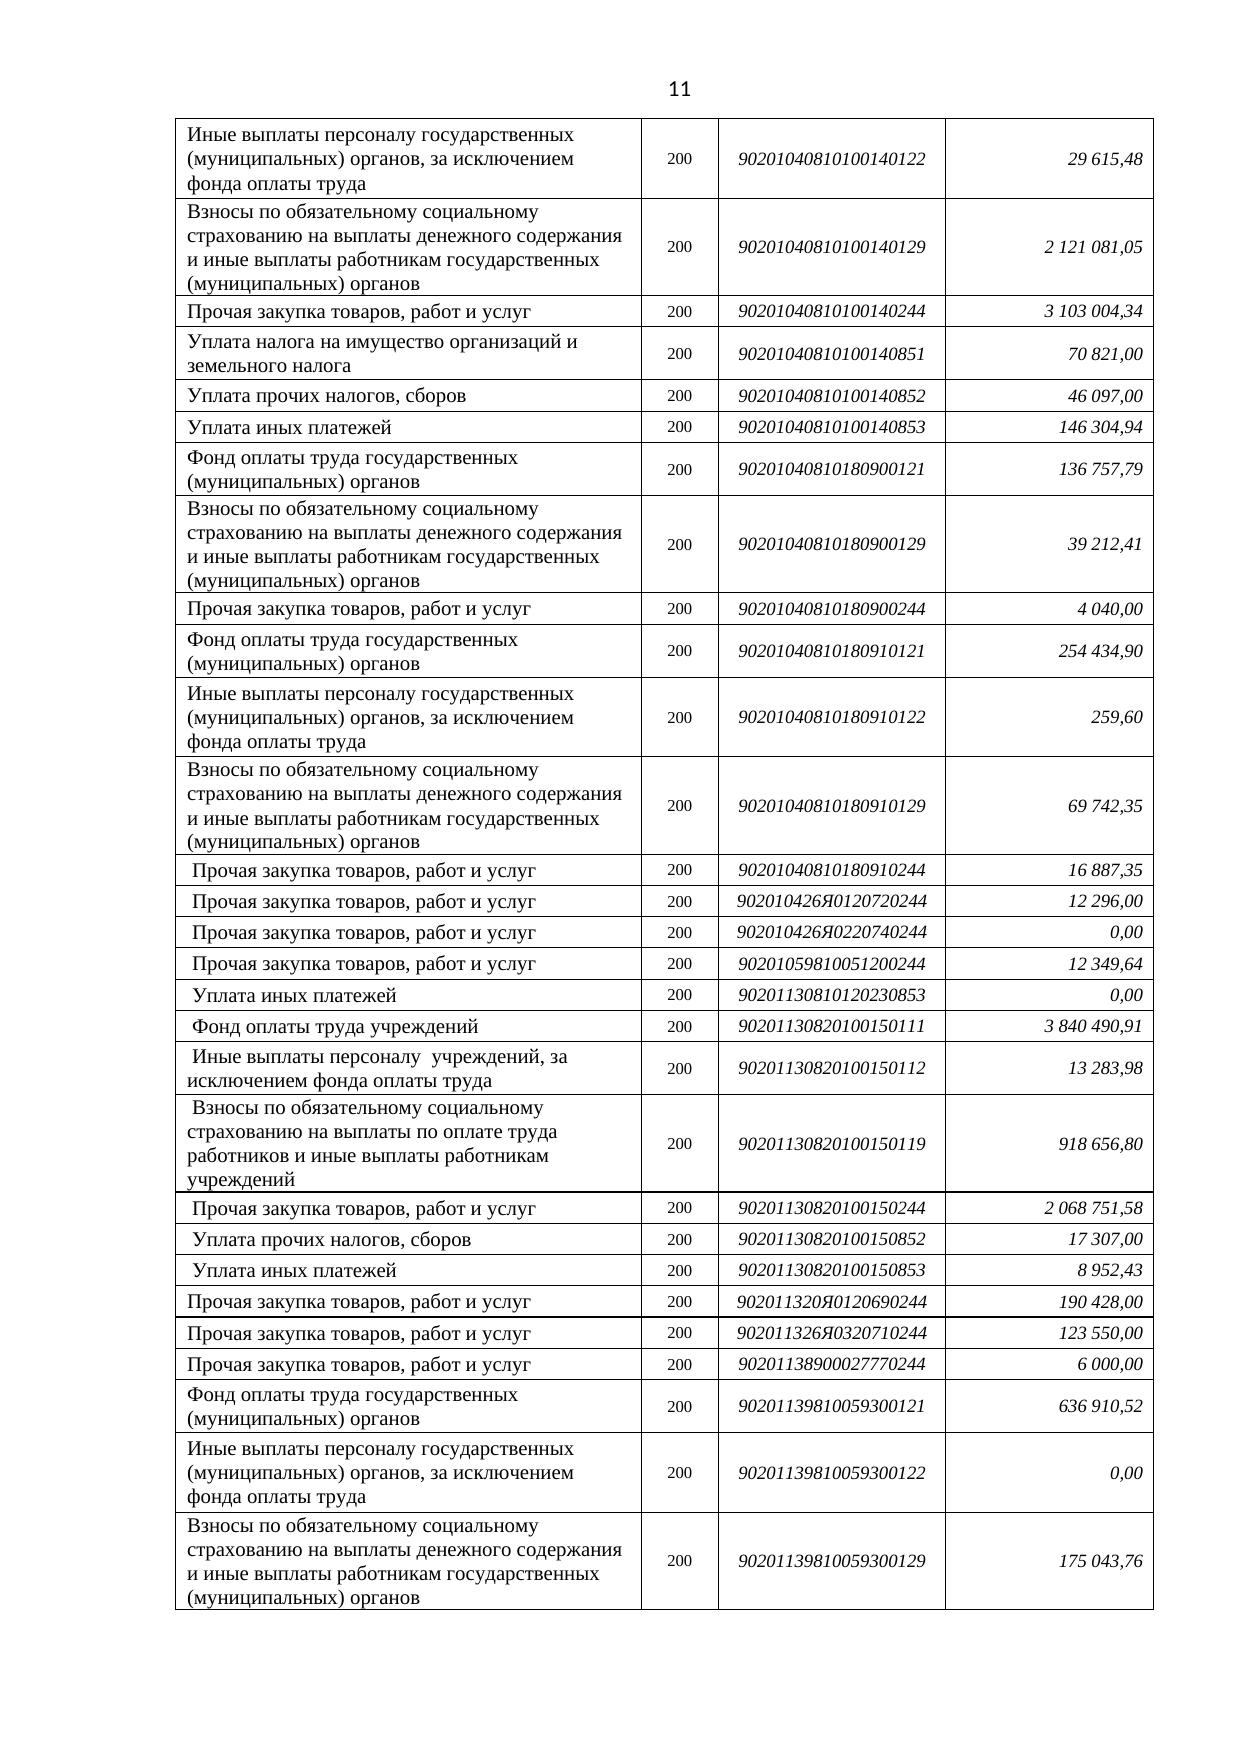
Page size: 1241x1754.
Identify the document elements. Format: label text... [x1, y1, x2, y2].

table_cell 90201040810100140129 [719, 199, 945, 295]
table_cell Взносы по обязательному социальному страхованию на выплаты денежного содержания и иные выплаты работникам государственных (муниципальных) органов [176, 496, 641, 592]
table_cell Фонд оплаты труда государственных (муниципальных) органов [176, 625, 641, 677]
table_cell Прочая закупка товаров, работ и услуг [176, 917, 641, 947]
table_cell 90201059810051200244 [719, 948, 945, 978]
table_cell 90201040810180900121 [719, 443, 945, 495]
table_cell 200 [642, 1224, 718, 1254]
table_cell 90201040810100140853 [719, 412, 945, 442]
table_cell 90201040810100140244 [719, 296, 945, 326]
table_cell 200 [642, 1255, 718, 1285]
table_cell Прочая закупка товаров, работ и услуг [176, 1286, 641, 1316]
table_cell 2 068 751,58 [946, 1193, 1153, 1223]
table_cell 90201040810180910129 [719, 757, 945, 853]
table_cell 12 349,64 [946, 948, 1153, 978]
table_cell 200 [642, 119, 718, 198]
table_cell Уплата прочих налогов, сборов [176, 380, 641, 411]
table_cell Прочая закупка товаров, работ и услуг [176, 1349, 641, 1379]
table_cell 200 [642, 1095, 718, 1191]
table_cell 200 [642, 443, 718, 495]
table_cell 8 952,43 [946, 1255, 1153, 1285]
table_cell 13 283,98 [946, 1042, 1153, 1094]
table_cell 200 [642, 1193, 718, 1223]
table_cell 200 [642, 1349, 718, 1379]
table_cell Фонд оплаты труда учреждений [176, 1011, 641, 1041]
table_cell 90201130820100150244 [719, 1193, 945, 1223]
table_cell 123 550,00 [946, 1318, 1153, 1348]
table_cell 200 [642, 917, 718, 947]
table_cell 200 [642, 1011, 718, 1041]
table_cell 90201040810100140852 [719, 380, 945, 411]
table_cell 200 [642, 1380, 718, 1432]
table_cell 200 [642, 1042, 718, 1094]
table_cell Уплата иных платежей [176, 980, 641, 1010]
table_cell 4 040,00 [946, 593, 1153, 623]
table_cell Взносы по обязательному социальному страхованию на выплаты денежного содержания и иные выплаты работникам государственных (муниципальных) органов [176, 757, 641, 853]
table_cell 200 [642, 625, 718, 677]
table_cell 90201130820100150853 [719, 1255, 945, 1285]
table_cell 12 296,00 [946, 886, 1153, 916]
table_cell Прочая закупка товаров, работ и услуг [176, 886, 641, 916]
table_cell 200 [642, 496, 718, 592]
table_cell 6 000,00 [946, 1349, 1153, 1379]
table_cell 0,00 [946, 980, 1153, 1010]
table_cell 90201040810180900244 [719, 593, 945, 623]
table_cell 200 [642, 1318, 718, 1348]
table_cell 200 [642, 886, 718, 916]
table_cell Иные выплаты персоналу государственных (муниципальных) органов, за исключением фонда оплаты труда [176, 119, 641, 198]
table_cell 16 887,35 [946, 855, 1153, 885]
table_cell Фонд оплаты труда государственных (муниципальных) органов [176, 1380, 641, 1432]
table_cell 90201040810100140122 [719, 119, 945, 198]
table_cell 200 [642, 412, 718, 442]
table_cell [176, 199, 641, 295]
table_cell Иные выплаты персоналу учреждений, за исключением фонда оплаты труда [176, 1042, 641, 1094]
table_cell 90201130820100150112 [719, 1042, 945, 1094]
table_cell 3 840 490,91 [946, 1011, 1153, 1041]
table_cell 29 615,48 [946, 119, 1153, 198]
table_cell 200 [642, 296, 718, 326]
table_cell 3 103 004,34 [946, 296, 1153, 326]
table_cell 200 [642, 1513, 718, 1609]
table_cell 902010426Я0120720244 [719, 886, 945, 916]
table_cell 259,60 [946, 678, 1153, 756]
table_cell 254 434,90 [946, 625, 1153, 677]
table_cell 175 043,76 [946, 1513, 1153, 1609]
table_cell 46 097,00 [946, 380, 1153, 411]
table_cell 200 [642, 855, 718, 885]
table_cell 136 757,79 [946, 443, 1153, 495]
table_cell 200 [642, 199, 718, 295]
table_cell Прочая закупка товаров, работ и услуг [176, 1193, 641, 1223]
table_cell 902011326Я0320710244 [719, 1318, 945, 1348]
table_cell 17 307,00 [946, 1224, 1153, 1254]
table_cell Уплата прочих налогов, сборов [176, 1224, 641, 1254]
table_cell 636 910,52 [946, 1380, 1153, 1432]
table_cell 200 [642, 1433, 718, 1512]
table_cell Прочая закупка товаров, работ и услуг [176, 593, 641, 623]
table_cell 90201040810180910244 [719, 855, 945, 885]
table_cell 200 [642, 980, 718, 1010]
table_cell 90201040810180900129 [719, 496, 945, 592]
table_cell 902010426Я0220740244 [719, 917, 945, 947]
table_cell 200 [642, 593, 718, 623]
table_cell 90201130820100150119 [719, 1095, 945, 1191]
table_cell Уплата иных платежей [176, 1255, 641, 1285]
table_cell Уплата налога на имущество организаций и земельного налога [176, 327, 641, 379]
table_cell Иные выплаты персоналу государственных (муниципальных) органов, за исключением фонда оплаты труда [176, 678, 641, 756]
table_cell 200 [642, 327, 718, 379]
table_cell 2 121 081,05 [946, 199, 1153, 295]
table_cell 90201139810059300121 [719, 1380, 945, 1432]
table_cell 200 [642, 380, 718, 411]
table_cell Взносы по обязательному социальному страхованию на выплаты по оплате труда работников и иные выплаты работникам учреждений [176, 1095, 641, 1191]
table_cell 200 [642, 1286, 718, 1316]
table_cell 39 212,41 [946, 496, 1153, 592]
table_cell 90201130820100150111 [719, 1011, 945, 1041]
table_cell 0,00 [946, 917, 1153, 947]
table_cell Прочая закупка товаров, работ и услуг [176, 948, 641, 978]
table_cell Уплата иных платежей [176, 412, 641, 442]
table_cell 90201040810100140851 [719, 327, 945, 379]
table_cell Взносы по обязательному социальному страхованию на выплаты денежного содержания и иные выплаты работникам государственных (муниципальных) органов [176, 1513, 641, 1609]
table_cell 90201040810180910122 [719, 678, 945, 756]
table_cell 0,00 [946, 1433, 1153, 1512]
table_cell Иные выплаты персоналу государственных (муниципальных) органов, за исключением фонда оплаты труда [176, 1433, 641, 1512]
table_cell 918 656,80 [946, 1095, 1153, 1191]
table_cell 90201040810180910121 [719, 625, 945, 677]
table_cell 70 821,00 [946, 327, 1153, 379]
table_cell 90201130810120230853 [719, 980, 945, 1010]
table_cell Прочая закупка товаров, работ и услуг [176, 855, 641, 885]
table_cell Фонд оплаты труда государственных (муниципальных) органов [176, 443, 641, 495]
table_cell 90201138900027770244 [719, 1349, 945, 1379]
table_cell Прочая закупка товаров, работ и услуг [176, 1318, 641, 1348]
table_cell 90201139810059300129 [719, 1513, 945, 1609]
table_cell Прочая закупка товаров, работ и услуг [176, 296, 641, 326]
table_cell 902011320Я0120690244 [719, 1286, 945, 1316]
table_cell 190 428,00 [946, 1286, 1153, 1316]
table_cell 200 [642, 678, 718, 756]
table_cell 90201139810059300122 [719, 1433, 945, 1512]
table_cell 200 [642, 757, 718, 853]
table_cell 146 304,94 [946, 412, 1153, 442]
table_cell 69 742,35 [946, 757, 1153, 853]
table_cell 90201130820100150852 [719, 1224, 945, 1254]
table_cell 200 [642, 948, 718, 978]
